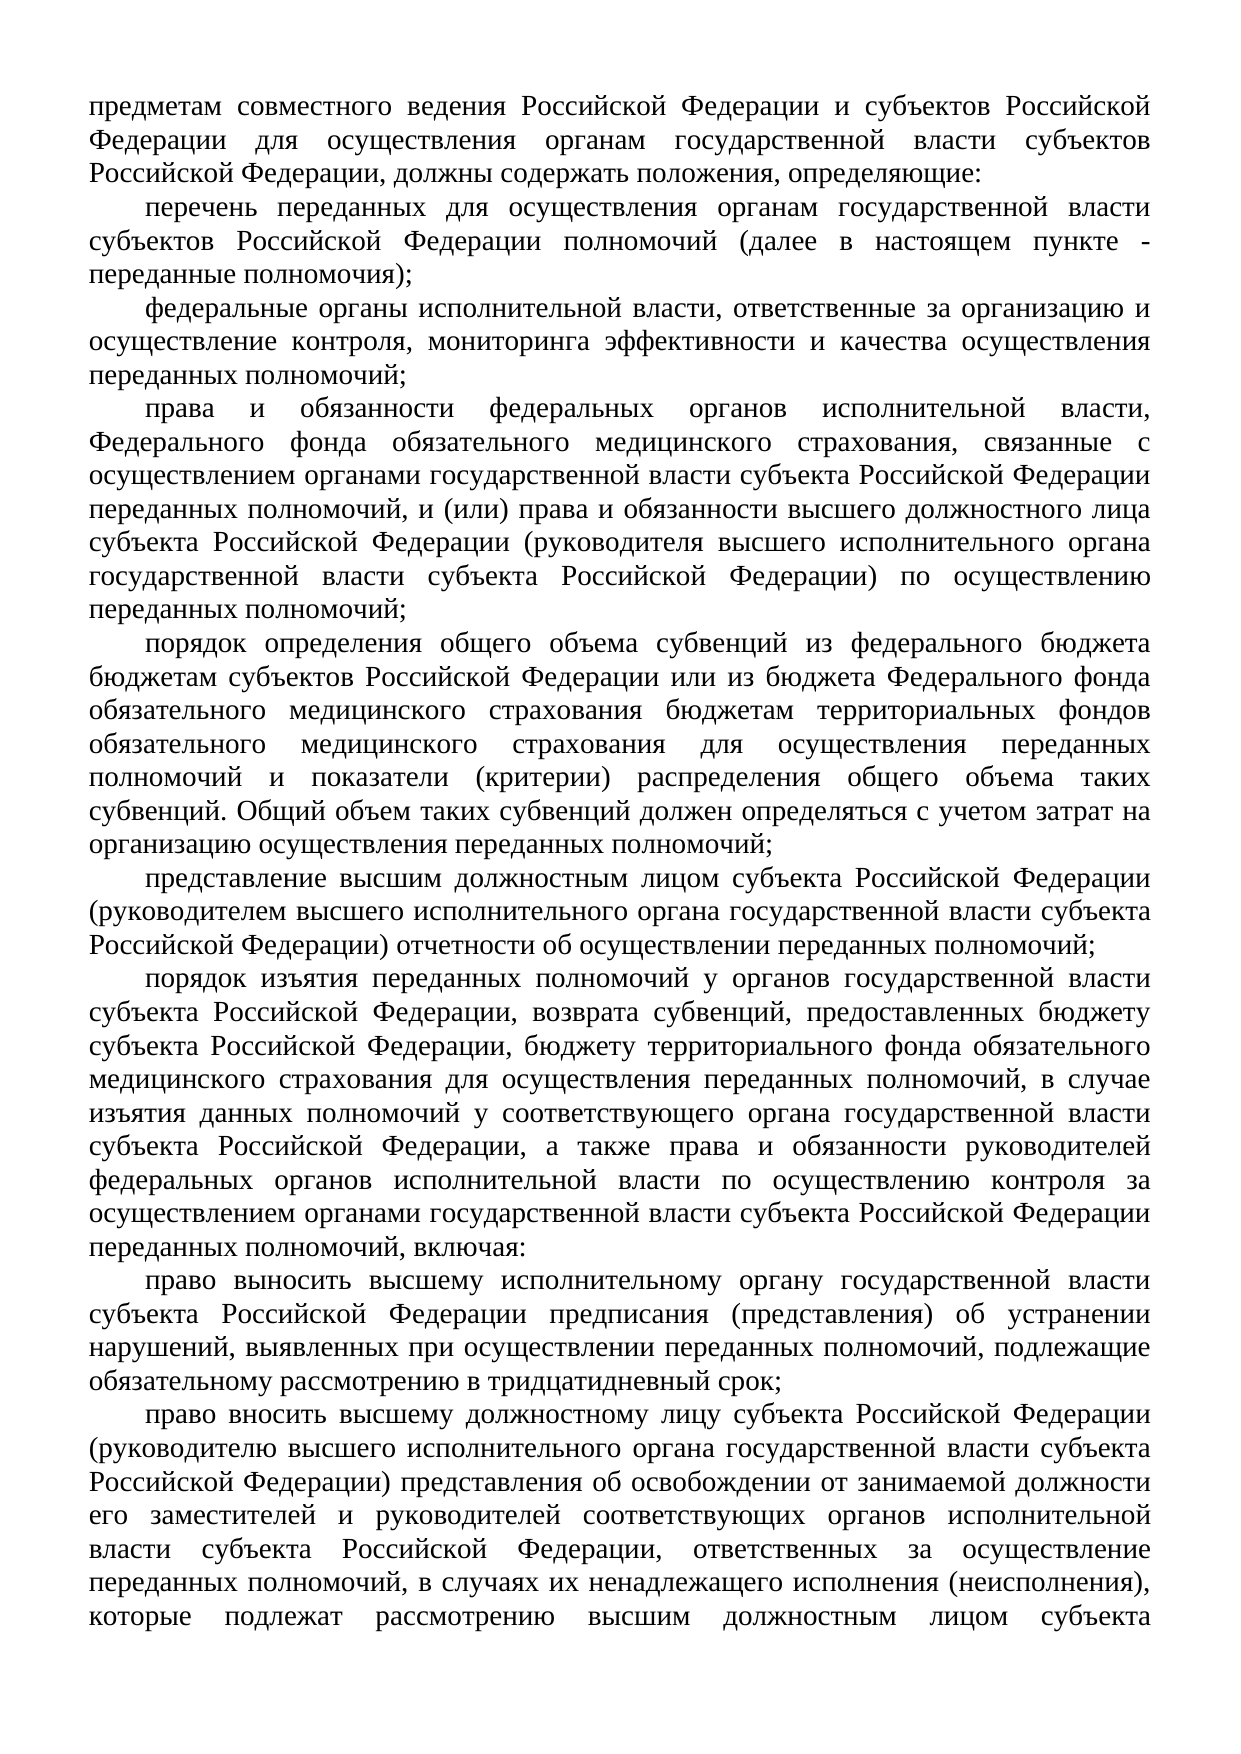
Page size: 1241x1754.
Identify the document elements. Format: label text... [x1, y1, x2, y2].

text право выносить высшему исполнительному органу государственной власти субъекта Российской Федерации предписания (представления) об устранении нарушений, выявленных при осуществлении переданных полномочий, подлежащие обязательному рассмотрению в тридцатидневный срок; [88, 1262, 1152, 1397]
text порядок определения общего объема субвенций из федерального бюджета бюджетам субъектов Российской Федерации или из бюджета Федерального фонда обязательного медицинского страхования бюджетам территориальных фондов обязательного медицинского страхования для осуществления переданных полномочий и показатели (критерии) распределения общего объема таких субвенций. Общий объем таких субвенций должен определяться с учетом затрат на организацию осуществления переданных полномочий; [88, 625, 1152, 860]
text порядок изъятия переданных полномочий у органов государственной власти субъекта Российской Федерации, возврата субвенций, предоставленных бюджету субъекта Российской Федерации, бюджету территориального фонда обязательного медицинского страхования для осуществления переданных полномочий, в случае изъятия данных полномочий у соответствующего органа государственной власти субъекта Российской Федерации, а также права и обязанности руководителей федеральных органов исполнительной власти по осуществлению контроля за осуществлением органами государственной власти субъекта Российской Федерации переданных полномочий, включая: [88, 961, 1152, 1262]
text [88, 88, 1152, 189]
text федеральные органы исполнительной власти, ответственные за организацию и осуществление контроля, мониторинга эффективности и качества осуществления переданных полномочий; [88, 290, 1152, 390]
text перечень переданных для осуществления органам государственной власти субъектов Российской Федерации полномочий (далее в настоящем пункте - переданные полномочия); [88, 189, 1152, 290]
text представление высшим должностным лицом субъекта Российской Федерации (руководителем высшего исполнительного органа государственной власти субъекта Российской Федерации) отчетности об осуществлении переданных полномочий; [88, 860, 1152, 961]
text права и обязанности федеральных органов исполнительной власти, Федерального фонда обязательного медицинского страхования, связанные с осуществлением органами государственной власти субъекта Российской Федерации переданных полномочий, и (или) права и обязанности высшего должностного лица субъекта Российской Федерации (руководителя высшего исполнительного органа государственной власти субъекта Российской Федерации) по осуществлению переданных полномочий; [88, 390, 1152, 625]
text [88, 1397, 1152, 1631]
